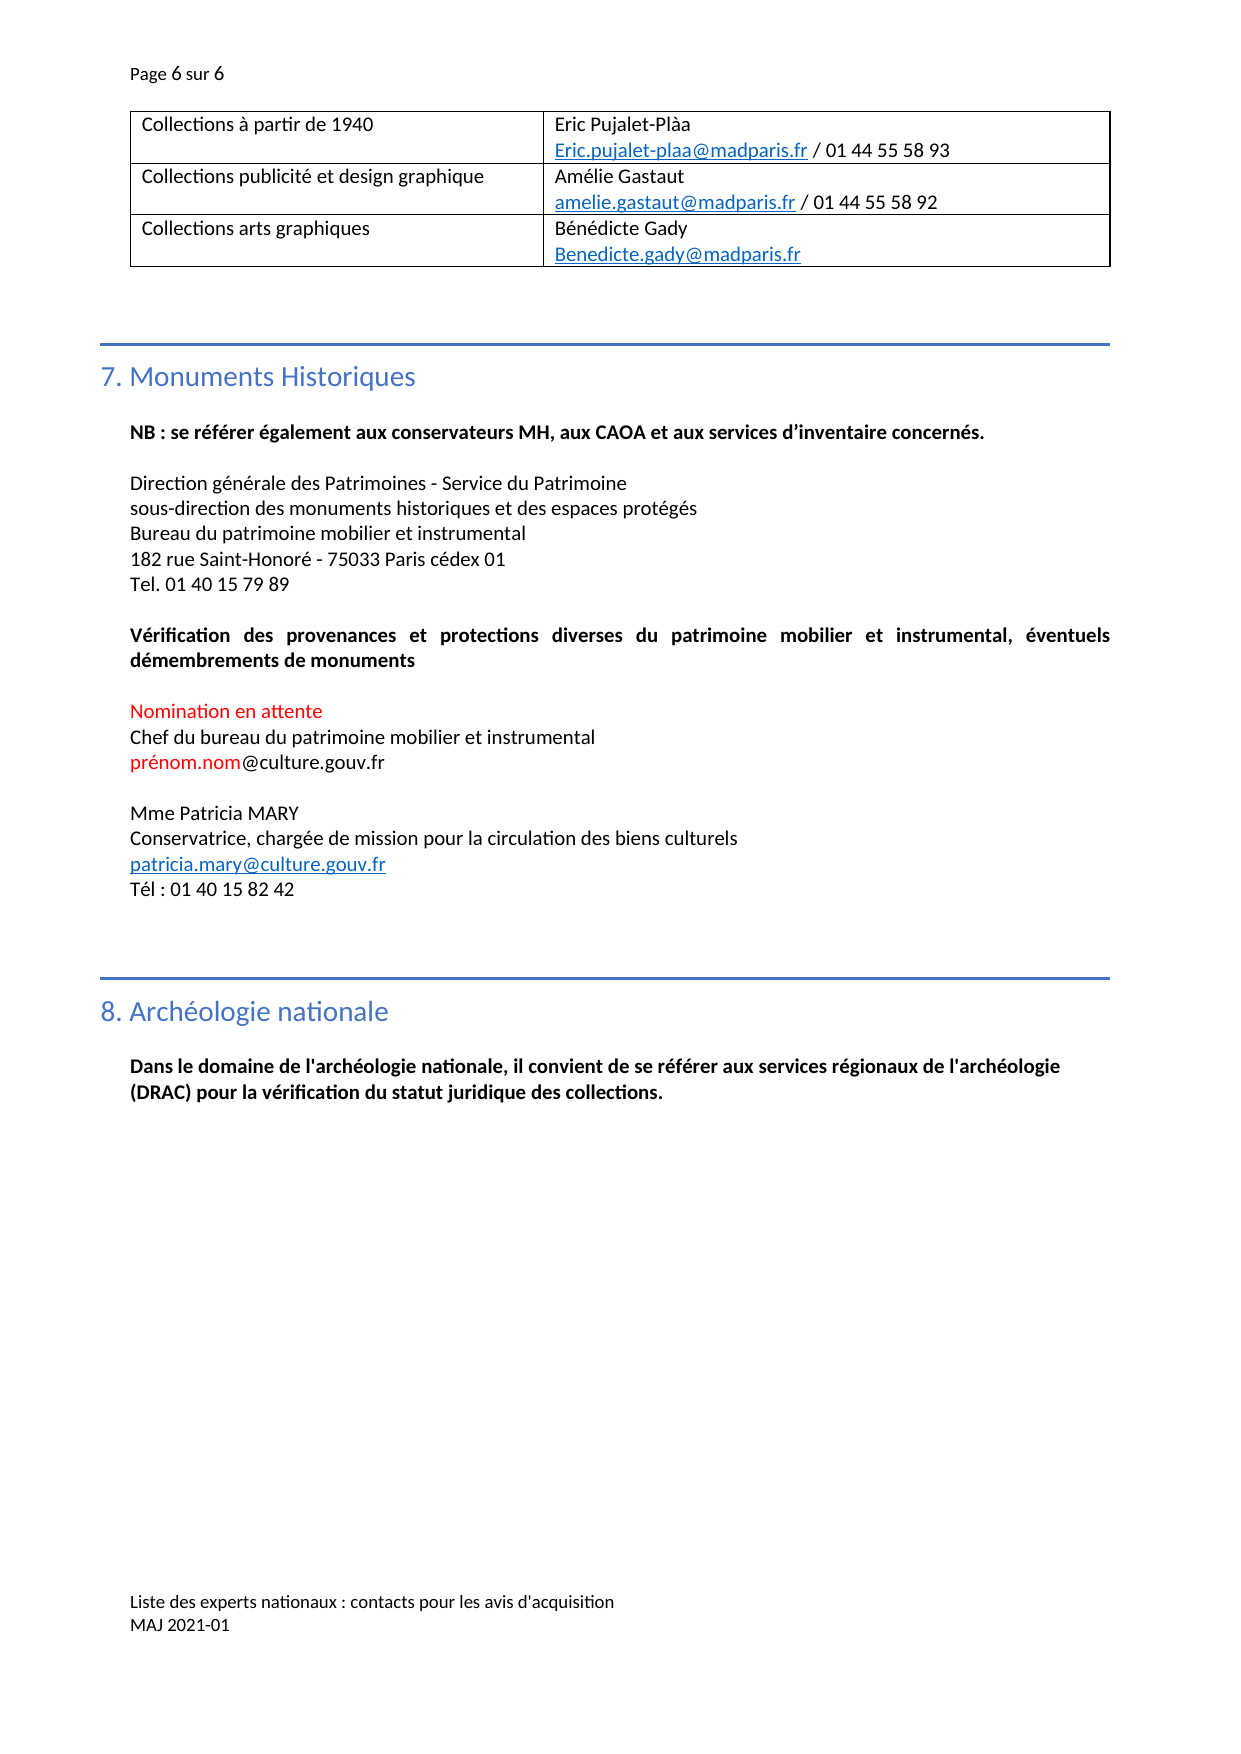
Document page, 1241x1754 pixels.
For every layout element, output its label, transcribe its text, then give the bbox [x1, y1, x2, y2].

table_cell Bénédicte Gady Benedicte.gady@madparis.fr [544, 215, 1109, 266]
text Chef du bureau du patrimoine mobilier et instrumental [130, 724, 1110, 749]
text Vérification des provenances et protections diverses du patrimoine mobilier et instrumental, éventuels démembrements de monuments [130, 622, 1110, 673]
text 182 rue Saint-Honoré - 75033 Paris cédex 01 [130, 546, 1110, 571]
table_cell Eric Pujalet-Plàa Eric.pujalet-plaa@madparis.fr / 01 44 55 58 93 [544, 112, 1109, 162]
table_cell Amélie Gastaut amelie.gastaut@madparis.fr / 01 44 55 58 92 [544, 164, 1109, 214]
text Bureau du patrimoine mobilier et instrumental [130, 521, 1110, 546]
text sous-direction des monuments historiques et des espaces protégés [130, 495, 1110, 521]
text Tel. 01 40 15 79 89 [130, 571, 1110, 597]
table_cell Collections arts graphiques [131, 215, 543, 266]
text patricia.mary@culture.gouv.fr [130, 851, 1110, 876]
text prénom.nom@culture.gouv.fr [130, 749, 1110, 775]
text Nomination en attente [130, 698, 1110, 724]
text Dans le domaine de l'archéologie nationale, il convient de se référer aux services régionaux de l'archéologie (DRAC) pour la vérification du statut juridique des collections. [130, 1053, 1110, 1104]
text Conservatrice, chargée de mission pour la circulation des biens culturels [130, 826, 1110, 851]
table_cell Collections à partir de 1940 [131, 112, 543, 162]
text NB : se référer également aux conservateurs MH, aux CAOA et aux services d’inventaire concernés. [130, 419, 1110, 444]
text Tél : 01 40 15 82 42 [130, 876, 1110, 902]
text Direction générale des Patrimoines - Service du Patrimoine [130, 470, 1110, 495]
table_cell Collections publicité et design graphique [131, 164, 543, 214]
text 7. Monuments Historiques [100, 346, 1110, 394]
text Mme Patricia MARY [130, 800, 1110, 826]
text 8. Archéologie nationale [100, 980, 1110, 1028]
